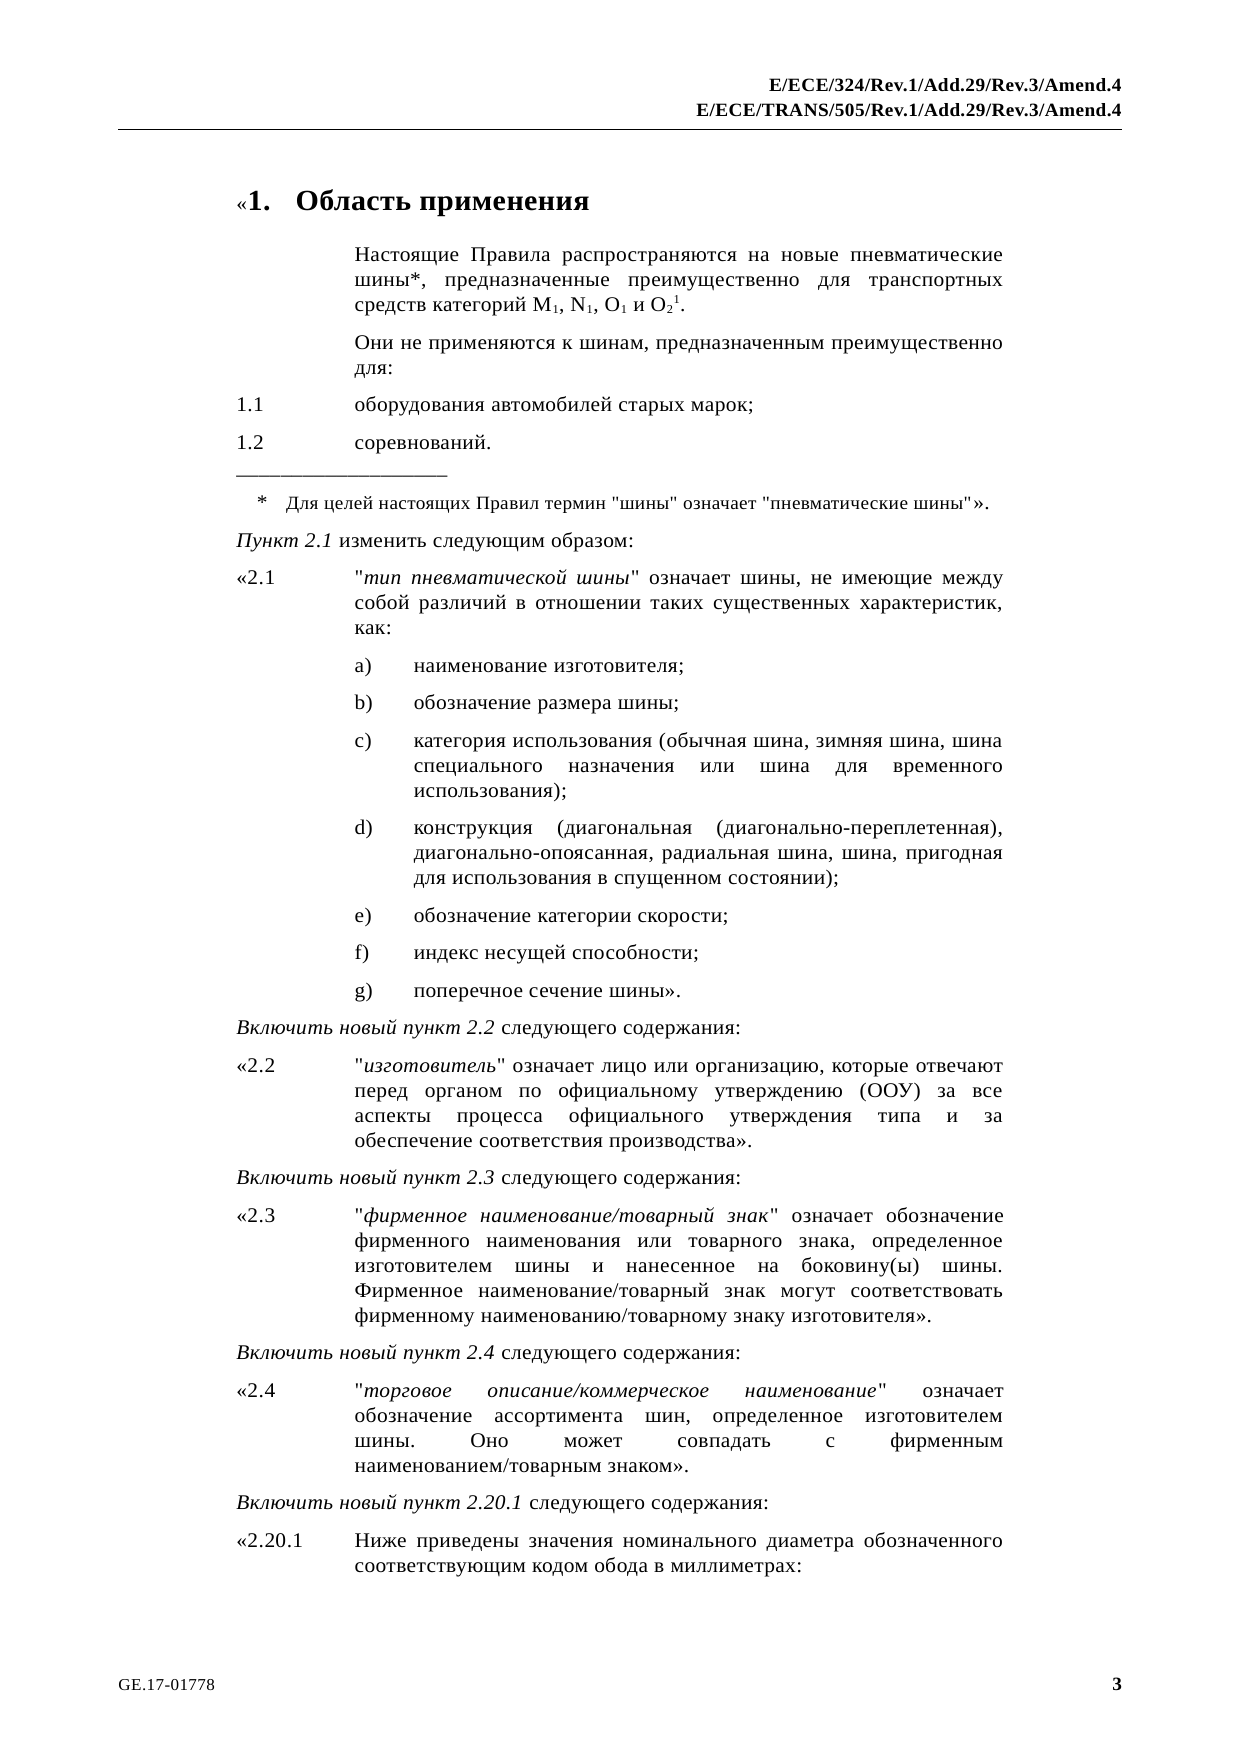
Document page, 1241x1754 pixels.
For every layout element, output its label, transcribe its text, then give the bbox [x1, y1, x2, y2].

text e) обозначение категории скорости; [236, 902, 1004, 927]
text «2.4 "торговое описание/коммерческое наименование" означает обозначение ассортимента шин, определенное изготовителем шины. Оно может совпадать с фирменным наименованием/товарным знаком». [236, 1377, 1004, 1477]
text «2.3 "фирменное наименование/товарный знак" означает обозначение фирменного наименования или товарного знака, определенное изготовителем шины и нанесенное на боковину(ы) шины. Фирменное наименование/товарный знак могут соответствовать фирменному наименованию/товарному знаку изготовителя». [236, 1202, 1004, 1327]
text b) обозначение размера шины; [236, 689, 1004, 714]
text ___________________ [236, 454, 1004, 479]
text «2.20.1 Ниже приведены значения номинального диаметра обозначенного соответствующим кодом обода в миллиметрах: [236, 1527, 1004, 1577]
text c) категория использования (обычная шина, зимняя шина, шина специального назначения или шина для временного использования); [236, 727, 1004, 802]
text Они не применяются к шинам, предназначенным преимущественно для: [354, 329, 1004, 379]
text Пункт 2.1 изменить следующим образом: [236, 527, 1004, 552]
text Включить новый пункт 2.4 следующего содержания: [236, 1339, 1004, 1364]
text a) наименование изготовителя; [236, 652, 1004, 677]
text Включить новый пункт 2.20.1 следующего содержания: [236, 1489, 1004, 1514]
text f) индекс несущей способности; [236, 939, 1004, 964]
text g) поперечное сечение шины». [236, 977, 1004, 1002]
text Настоящие Правила распространяются на новые пневматические шины*, предназначенные преимущественно для транспортных средств категорий M1, N1, O1 и O21. [354, 241, 1004, 316]
text Включить новый пункт 2.2 следующего содержания: [236, 1014, 1004, 1039]
text «2.2 "изготовитель" означает лицо или организацию, которые отвечают перед органом по официальному утверждению (ООУ) за все аспекты процесса официального утверждения типа и за обеспечение соответствия производства». [236, 1052, 1004, 1152]
text d) конструкция (диагональная (диагонально-переплетенная), диагонально-опоясанная, радиальная шина, шина, пригодная для использования в спущенном состоянии); [236, 814, 1004, 889]
text «1. Область применения [118, 185, 1004, 216]
text «2.1 "тип пневматической шины" означает шины, не имеющие между собой различий в отношении таких существенных характеристик, как: [236, 564, 1004, 639]
text Включить новый пункт 2.3 следующего содержания: [236, 1164, 1004, 1189]
text * Для целей настоящих Правил термин "шины" означает "пневматические шины"». [236, 491, 1004, 514]
text 1.1 оборудования автомобилей старых марок; [236, 391, 1004, 416]
text 1.2 соревнований. [236, 429, 1004, 454]
